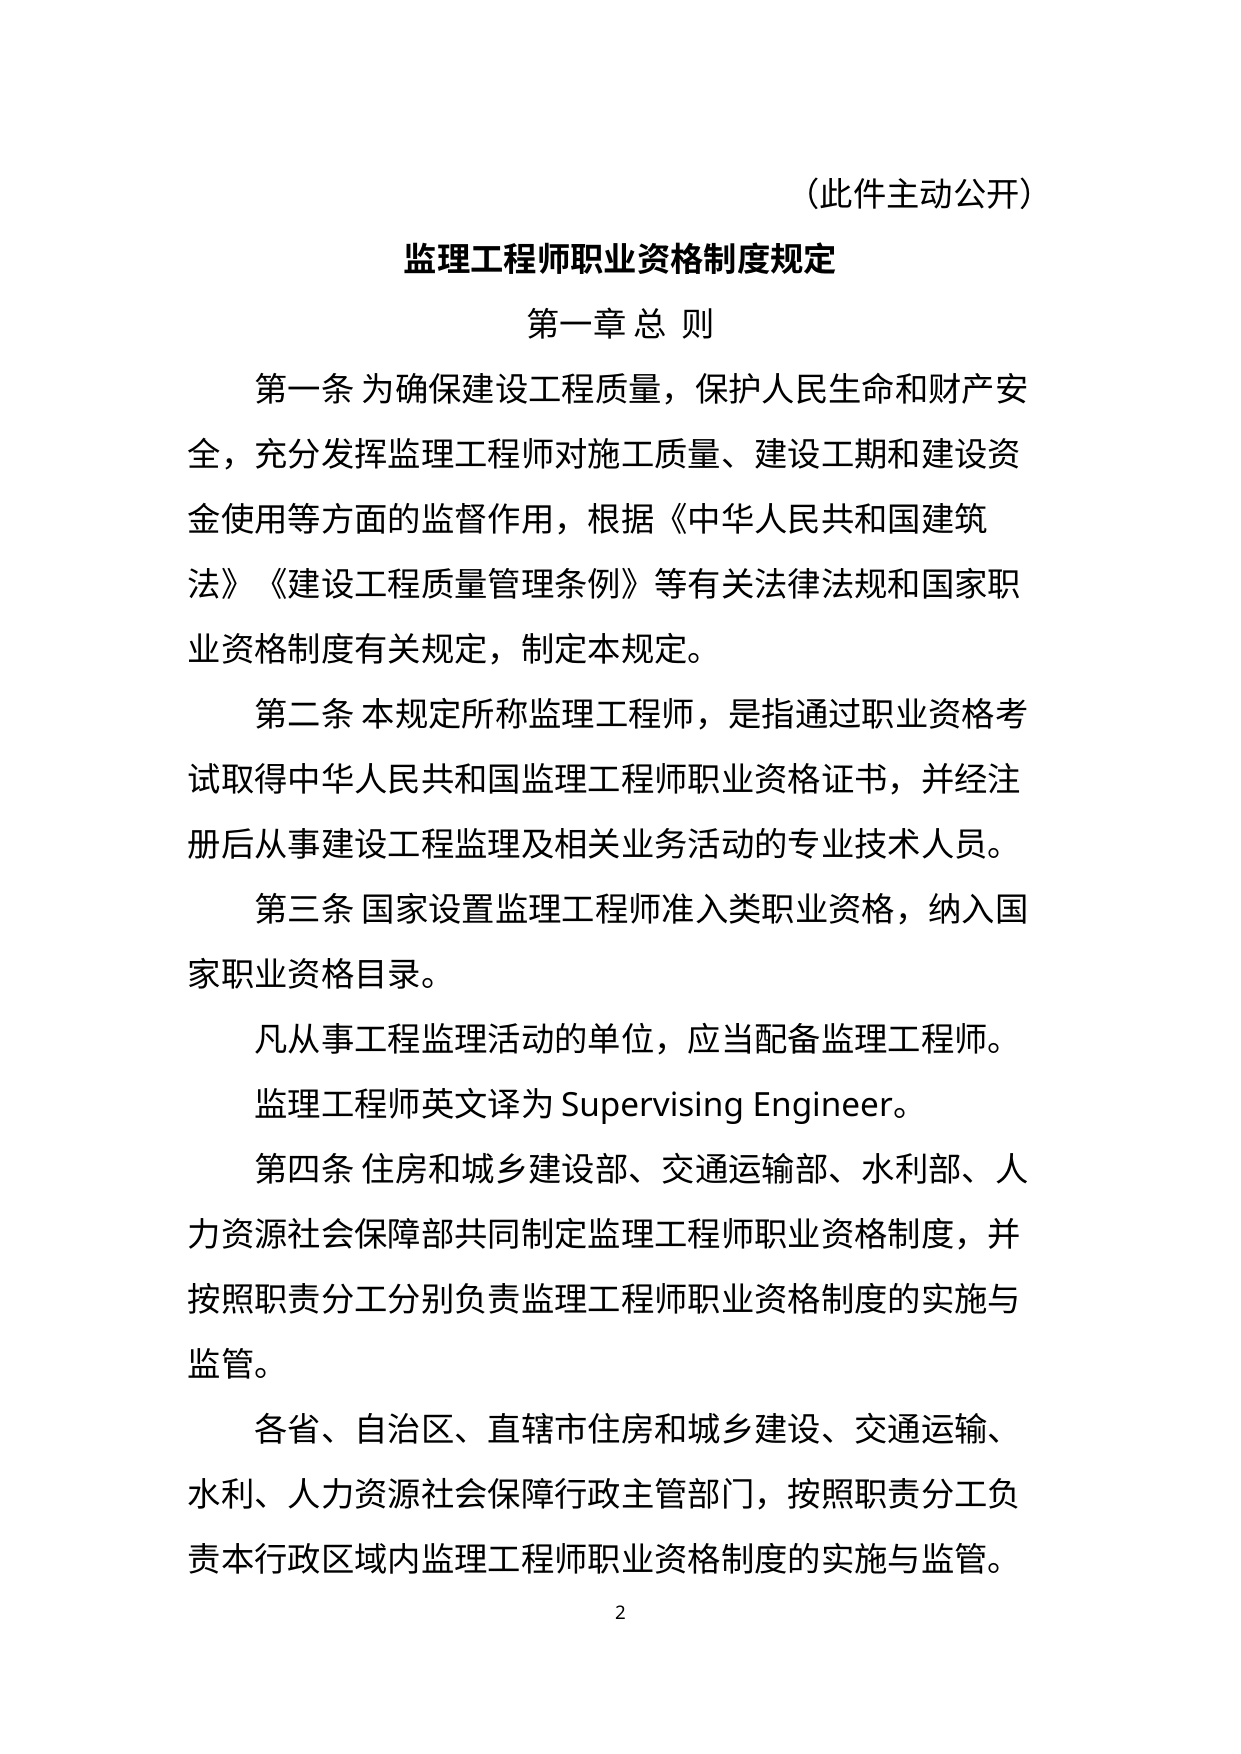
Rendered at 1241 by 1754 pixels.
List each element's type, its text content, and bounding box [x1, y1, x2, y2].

text 各省、自治区、直辖市住房和城乡建设、交通运输、水利、人力资源社会保障行政主管部门，按照职责分工负责本行政区域内监理工程师职业资格制度的实施与监管。 [187, 1395, 1053, 1590]
text 监理工程师职业资格制度规定 [187, 225, 1053, 290]
text 第三条 国家设置监理工程师准入类职业资格，纳入国家职业资格目录。 [187, 875, 1053, 1005]
text 第四条 住房和城乡建设部、交通运输部、水利部、人力资源社会保障部共同制定监理工程师职业资格制度，并按照职责分工分别负责监理工程师职业资格制度的实施与监管。 [187, 1135, 1053, 1395]
text （此件主动公开） [187, 160, 1053, 225]
text 第二条 本规定所称监理工程师，是指通过职业资格考试取得中华人民共和国监理工程师职业资格证书，并经注册后从事建设工程监理及相关业务活动的专业技术人员。 [187, 680, 1053, 875]
text 第一条 为确保建设工程质量，保护人民生命和财产安全，充分发挥监理工程师对施工质量、建设工期和建设资金使用等方面的监督作用，根据《中华人民共和国建筑法》《建设工程质量管理条例》等有关法律法规和国家职业资格制度有关规定，制定本规定。 [187, 355, 1053, 680]
text 凡从事工程监理活动的单位，应当配备监理工程师。 [187, 1005, 1053, 1070]
text 监理工程师英文译为Supervising Engineer。 [187, 1070, 1053, 1135]
text 第一章 总 则 [187, 290, 1053, 355]
